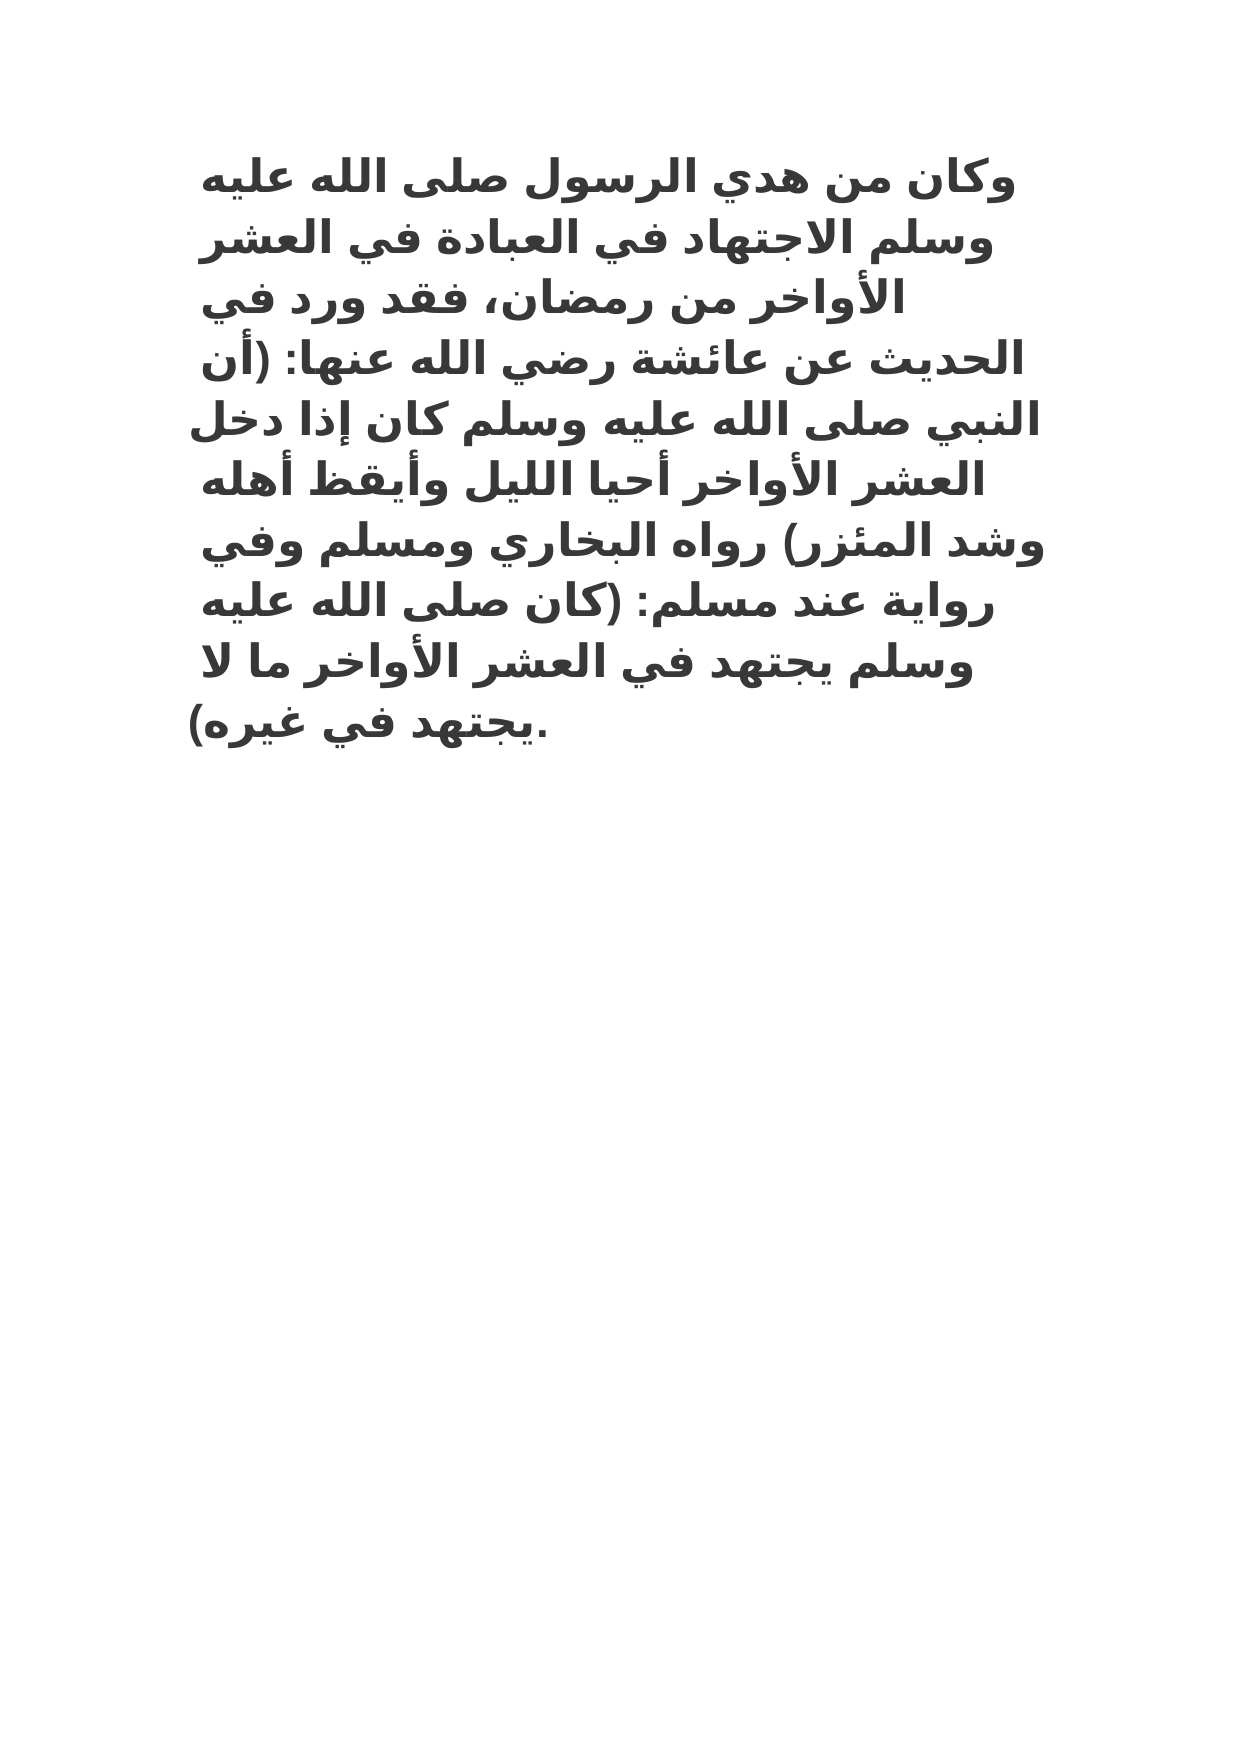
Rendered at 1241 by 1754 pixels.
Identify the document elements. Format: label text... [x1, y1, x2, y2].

subtitle وكان من هدي الرسول صلى الله عليه وسلم الاجتهاد في العبادة في العشر الأواخر من رمضان، فقد ورد في الحديث عن عائشة رضي الله عنها: (أن النبي صلى الله عليه وسلم كان إذا دخل العشر الأواخر أحيا الليل وأيقظ أهله وشد المئزر) رواه البخاري ومسلم وفي رواية عند مسلم: (كان صلى الله عليه وسلم يجتهد في العشر الأواخر ما لا يجتهد في غيره). [187, 150, 1053, 747]
